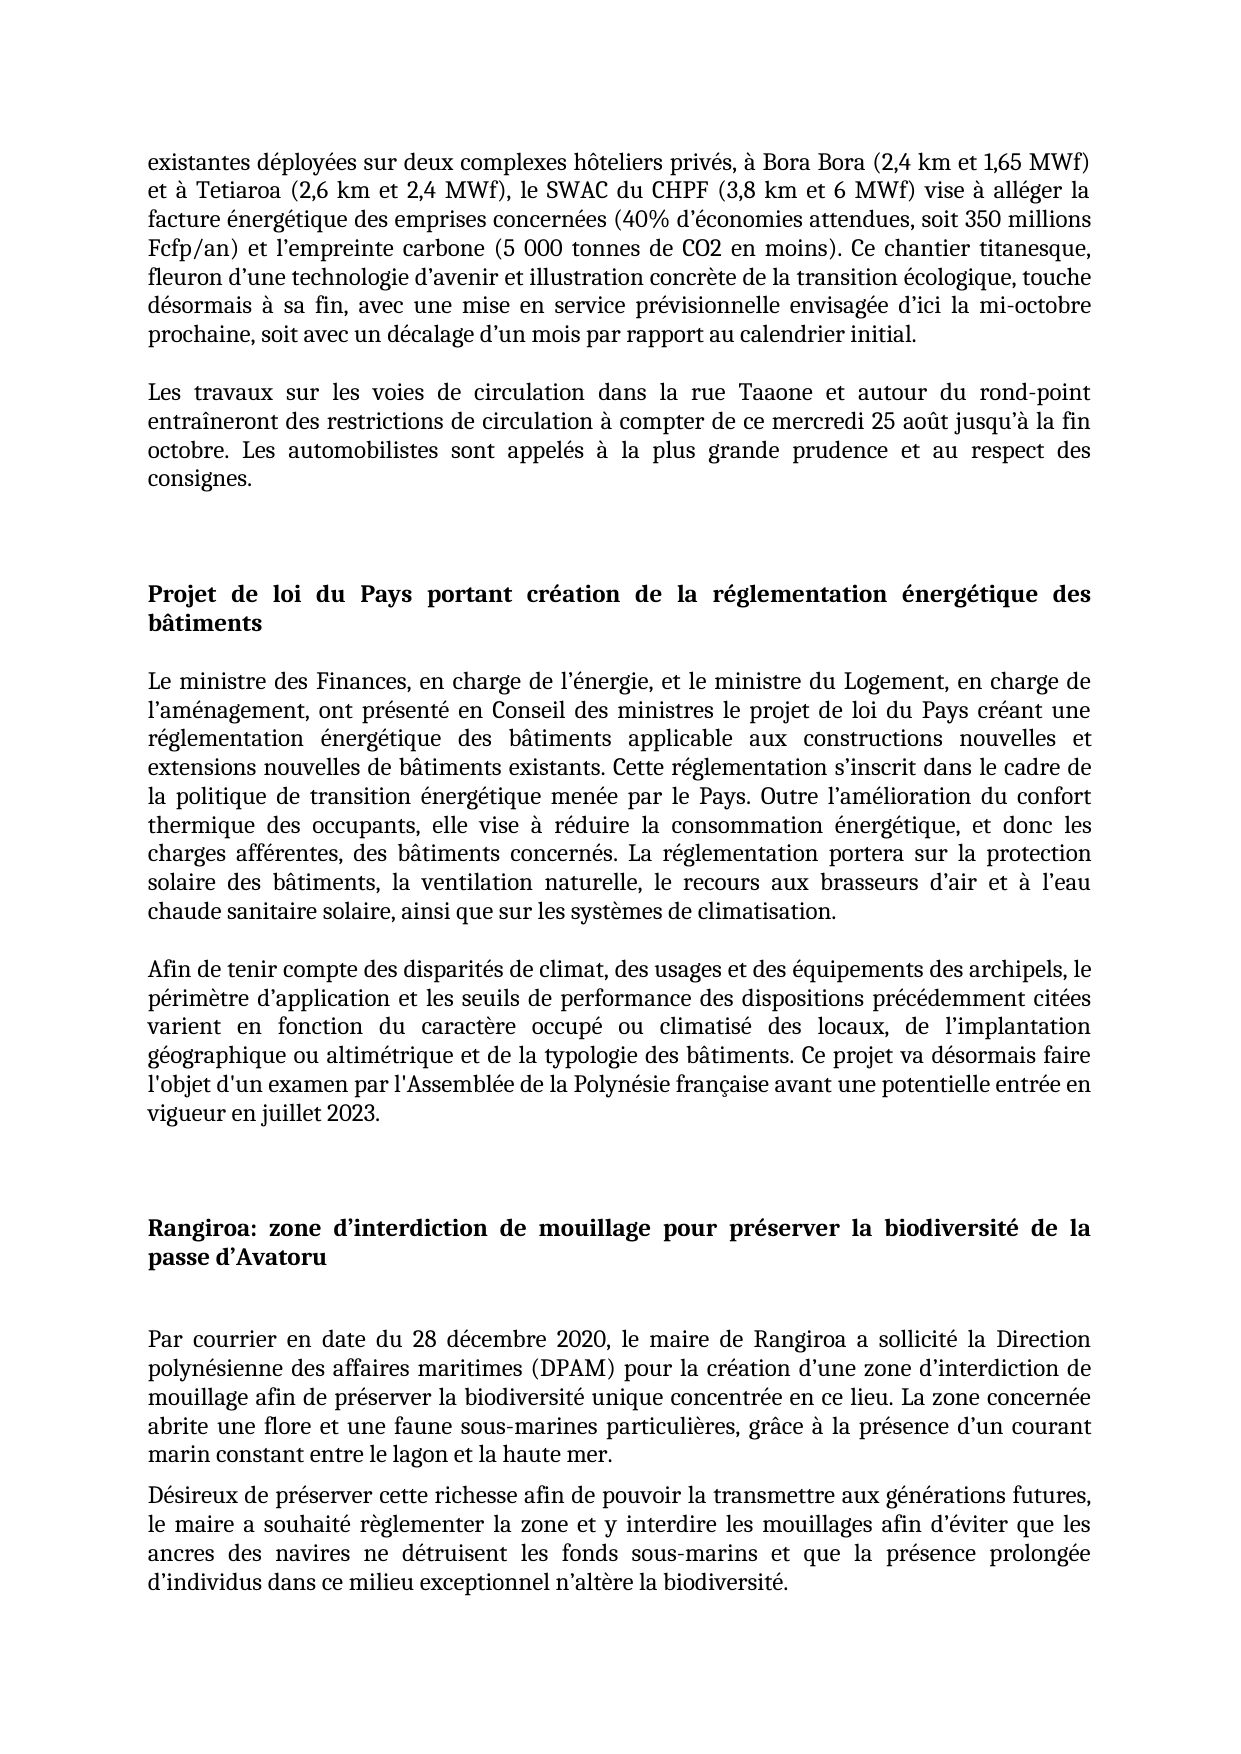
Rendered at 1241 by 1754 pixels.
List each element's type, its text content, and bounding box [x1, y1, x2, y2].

text Projet de loi du Pays portant création de la réglementation énergétique des bâtiments [148, 580, 1093, 638]
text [148, 148, 1093, 349]
text Désireux de préserver cette richesse afin de pouvoir la transmettre aux générations futures, le maire a souhaité règlementer la zone et y interdire les mouillages afin d’éviter que les ancres des navires ne détruisent les fonds sous-marins et que la présence prolongée d’individus dans ce milieu exceptionnel n’altère la biodiversité. [148, 1481, 1093, 1596]
text Par courrier en date du 28 décembre 2020, le maire de Rangiroa a sollicité la Direction polynésienne des affaires maritimes (DPAM) pour la création d’une zone d’interdiction de mouillage afin de préserver la biodiversité unique concentrée en ce lieu. La zone concernée abrite une flore et une faune sous-marines particulières, grâce à la présence d’un courant marin constant entre le lagon et la haute mer. [148, 1325, 1093, 1469]
text Le ministre des Finances, en charge de l’énergie, et le ministre du Logement, en charge de l’aménagement, ont présenté en Conseil des ministres le projet de loi du Pays créant une réglementation énergétique des bâtiments applicable aux constructions nouvelles et extensions nouvelles de bâtiments existants. Cette réglementation s’inscrit dans le cadre de la politique de transition énergétique menée par le Pays. Outre l’amélioration du confort thermique des occupants, elle vise à réduire la consommation énergétique, et donc les charges afférentes, des bâtiments concernés. La réglementation portera sur la protection solaire des bâtiments, la ventilation naturelle, le recours aux brasseurs d’air et à l’eau chaude sanitaire solaire, ainsi que sur les systèmes de climatisation. [148, 667, 1093, 926]
text Afin de tenir compte des disparités de climat, des usages et des équipements des archipels, le périmètre d’application et les seuils de performance des dispositions précédemment citées varient en fonction du caractère occupé ou climatisé des locaux, de l’implantation géographique ou altimétrique et de la typologie des bâtiments. Ce projet va désormais faire l'objet d'un examen par l'Assemblée de la Polynésie française avant une potentielle entrée en vigueur en juillet 2023. [148, 955, 1093, 1127]
text Rangiroa: zone d’interdiction de mouillage pour préserver la biodiversité de la passe d’Avatoru [148, 1214, 1093, 1272]
text Les travaux sur les voies de circulation dans la rue Taaone et autour du rond-point entraîneront des restrictions de circulation à compter de ce mercredi 25 août jusqu’à la fin octobre. Les automobilistes sont appelés à la plus grande prudence et au respect des consignes. [148, 378, 1093, 493]
